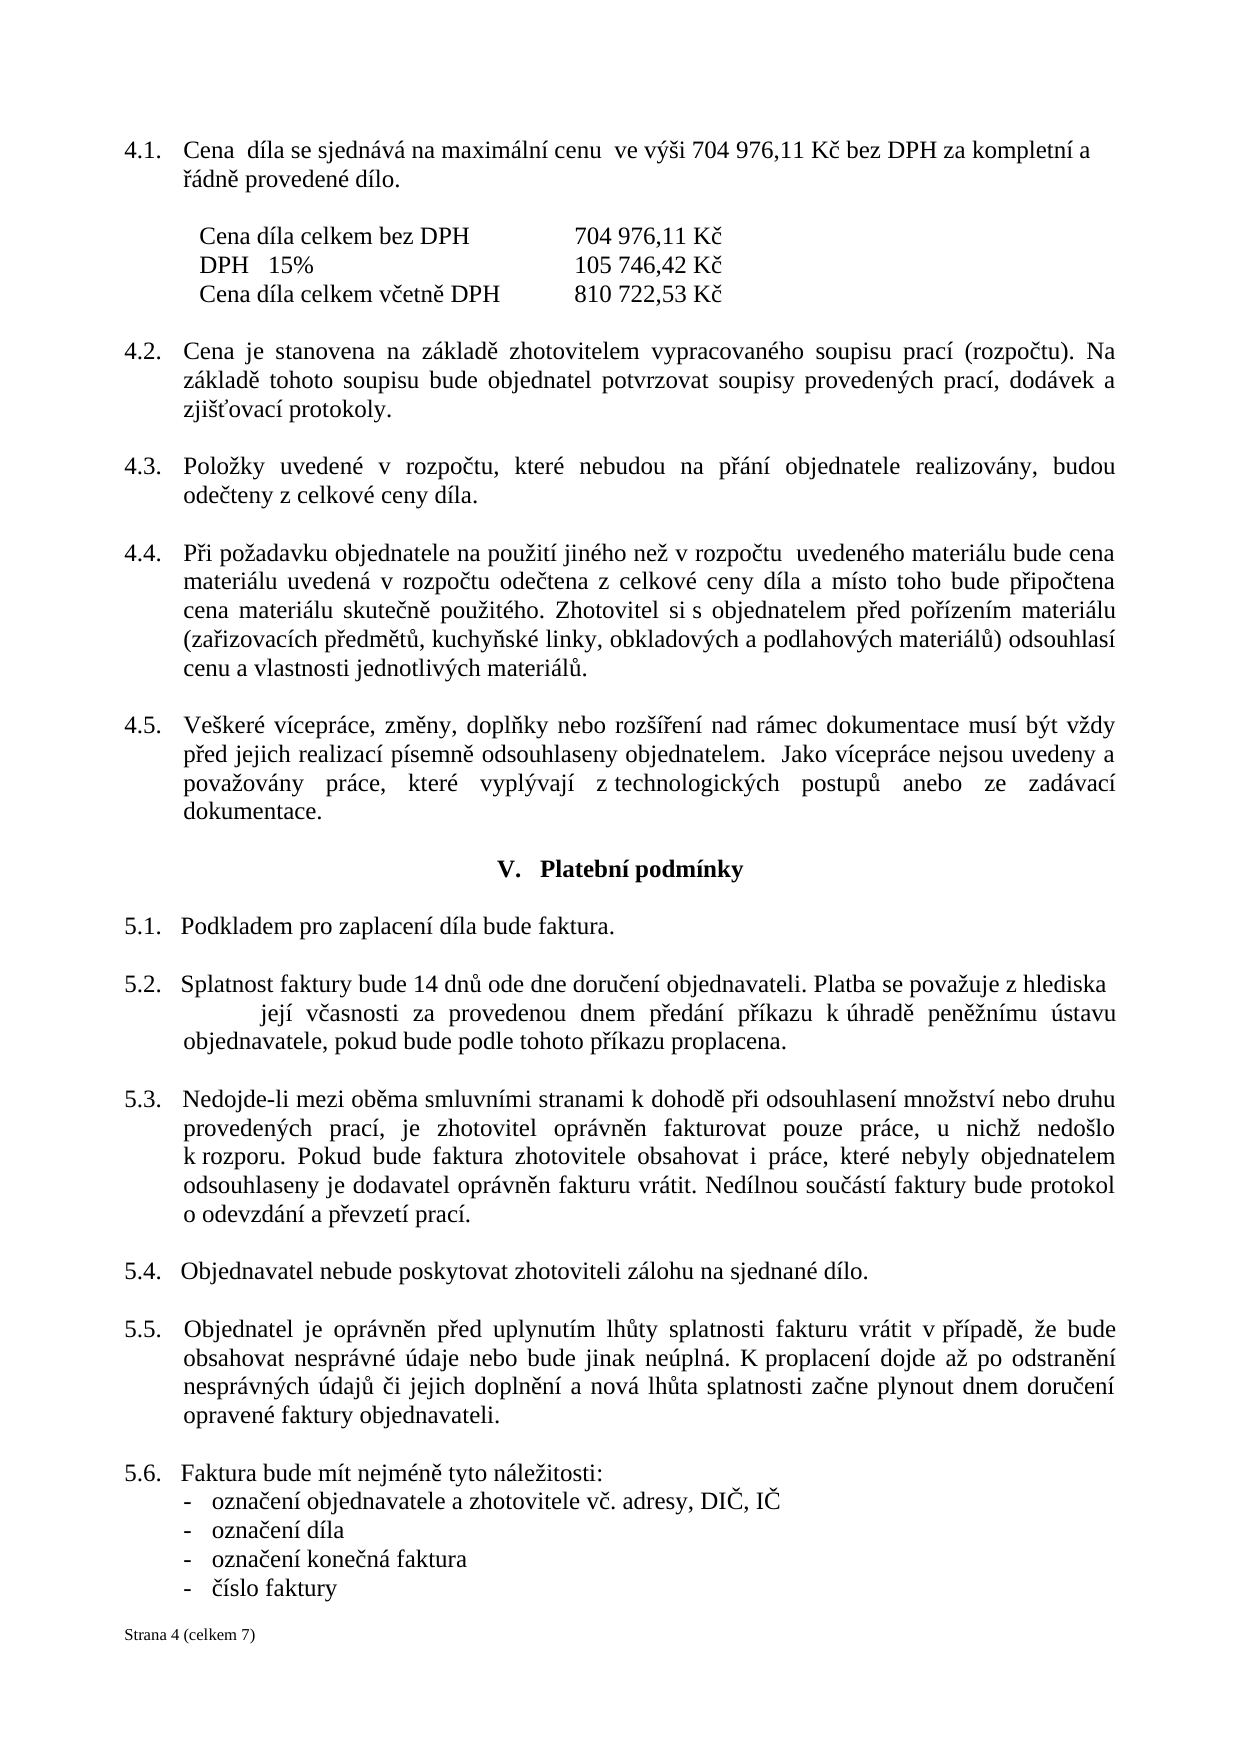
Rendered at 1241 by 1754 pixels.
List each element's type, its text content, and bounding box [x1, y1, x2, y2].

text 5.1. Podkladem pro zaplacení díla bude faktura. [124, 911, 1116, 940]
text Cena díla celkem včetně DPH 810 722,53 Kč [124, 279, 1116, 308]
text 5.4. Objednavatel nebude poskytovat zhotoviteli zálohu na sjednané dílo. [124, 1256, 1116, 1285]
text 5.6. Faktura bude mít nejméně tyto náležitosti: [124, 1458, 1116, 1486]
text 4.5. Veškeré vícepráce, změny, doplňky nebo rozšíření nad rámec dokumentace musí být vždy před jejich realizací písemně odsouhlaseny objednatelem. Jako vícepráce nejsou uvedeny a považovány práce, které vyplývají z technologických postupů anebo ze zadávací dokumentace. [124, 710, 1116, 825]
list označení díla [183, 1515, 1116, 1544]
text 5.5. Objednatel je oprávněn před uplynutím lhůty splatnosti fakturu vrátit v případě, že bude obsahovat nesprávné údaje nebo bude jinak neúplná. K proplacení dojde až po odstranění nesprávných údajů či jejich doplnění a nová lhůta splatnosti začne plynout dnem doručení opravené faktury objednavateli. [124, 1314, 1116, 1429]
list označení konečná faktura [183, 1544, 1116, 1573]
text Cena díla celkem bez DPH 704 976,11 Kč [124, 221, 1116, 250]
list číslo faktury [183, 1573, 1116, 1601]
text V. Platební podmínky [124, 854, 1116, 883]
text DPH 15% 105 746,42 Kč [124, 250, 1116, 279]
list označení objednavatele a zhotovitele vč. adresy, DIČ, IČ [183, 1486, 1116, 1515]
text 5.2. Splatnost faktury bude 14 dnů ode dne doručení objednavateli. Platba se považuje z hlediska [124, 969, 1116, 998]
text 4.1. Cena díla se sjednává na maximální cenu ve výši 704 976,11 Kč bez DPH za kompletní a řádně provedené dílo. [124, 135, 1116, 193]
text 5.3. Nedojde-li mezi oběma smluvními stranami k dohodě při odsouhlasení množství nebo druhu provedených prací, je zhotovitel oprávněn fakturovat pouze práce, u nichž nedošlo k rozporu. Pokud bude faktura zhotovitele obsahovat i práce, které nebyly objednatelem odsouhlaseny je dodavatel oprávněn fakturu vrátit. Nedílnou součástí faktury bude protokol o odevzdání a převzetí prací. [124, 1084, 1116, 1228]
text 4.4. Při požadavku objednatele na použití jiného než v rozpočtu uvedeného materiálu bude cena materiálu uvedená v rozpočtu odečtena z celkové ceny díla a místo toho bude připočtena cena materiálu skutečně použitého. Zhotovitel si s objednatelem před pořízením materiálu (zařizovacích předmětů, kuchyňské linky, obkladových a podlahových materiálů) odsouhlasí cenu a vlastnosti jednotlivých materiálů. [124, 538, 1116, 681]
text 4.3. Položky uvedené v rozpočtu, které nebudou na přání objednatele realizovány, budou odečteny z celkové ceny díla. [124, 451, 1116, 509]
text 4.2. Cena je stanovena na základě zhotovitelem vypracovaného soupisu prací (rozpočtu). Na základě tohoto soupisu bude objednatel potvrzovat soupisy provedených prací, dodávek a zjišťovací protokoly. [124, 336, 1116, 423]
text její včasnosti za provedenou dnem předání příkazu k úhradě peněžnímu ústavu objednavatele, pokud bude podle tohoto příkazu proplacena. [124, 998, 1116, 1055]
